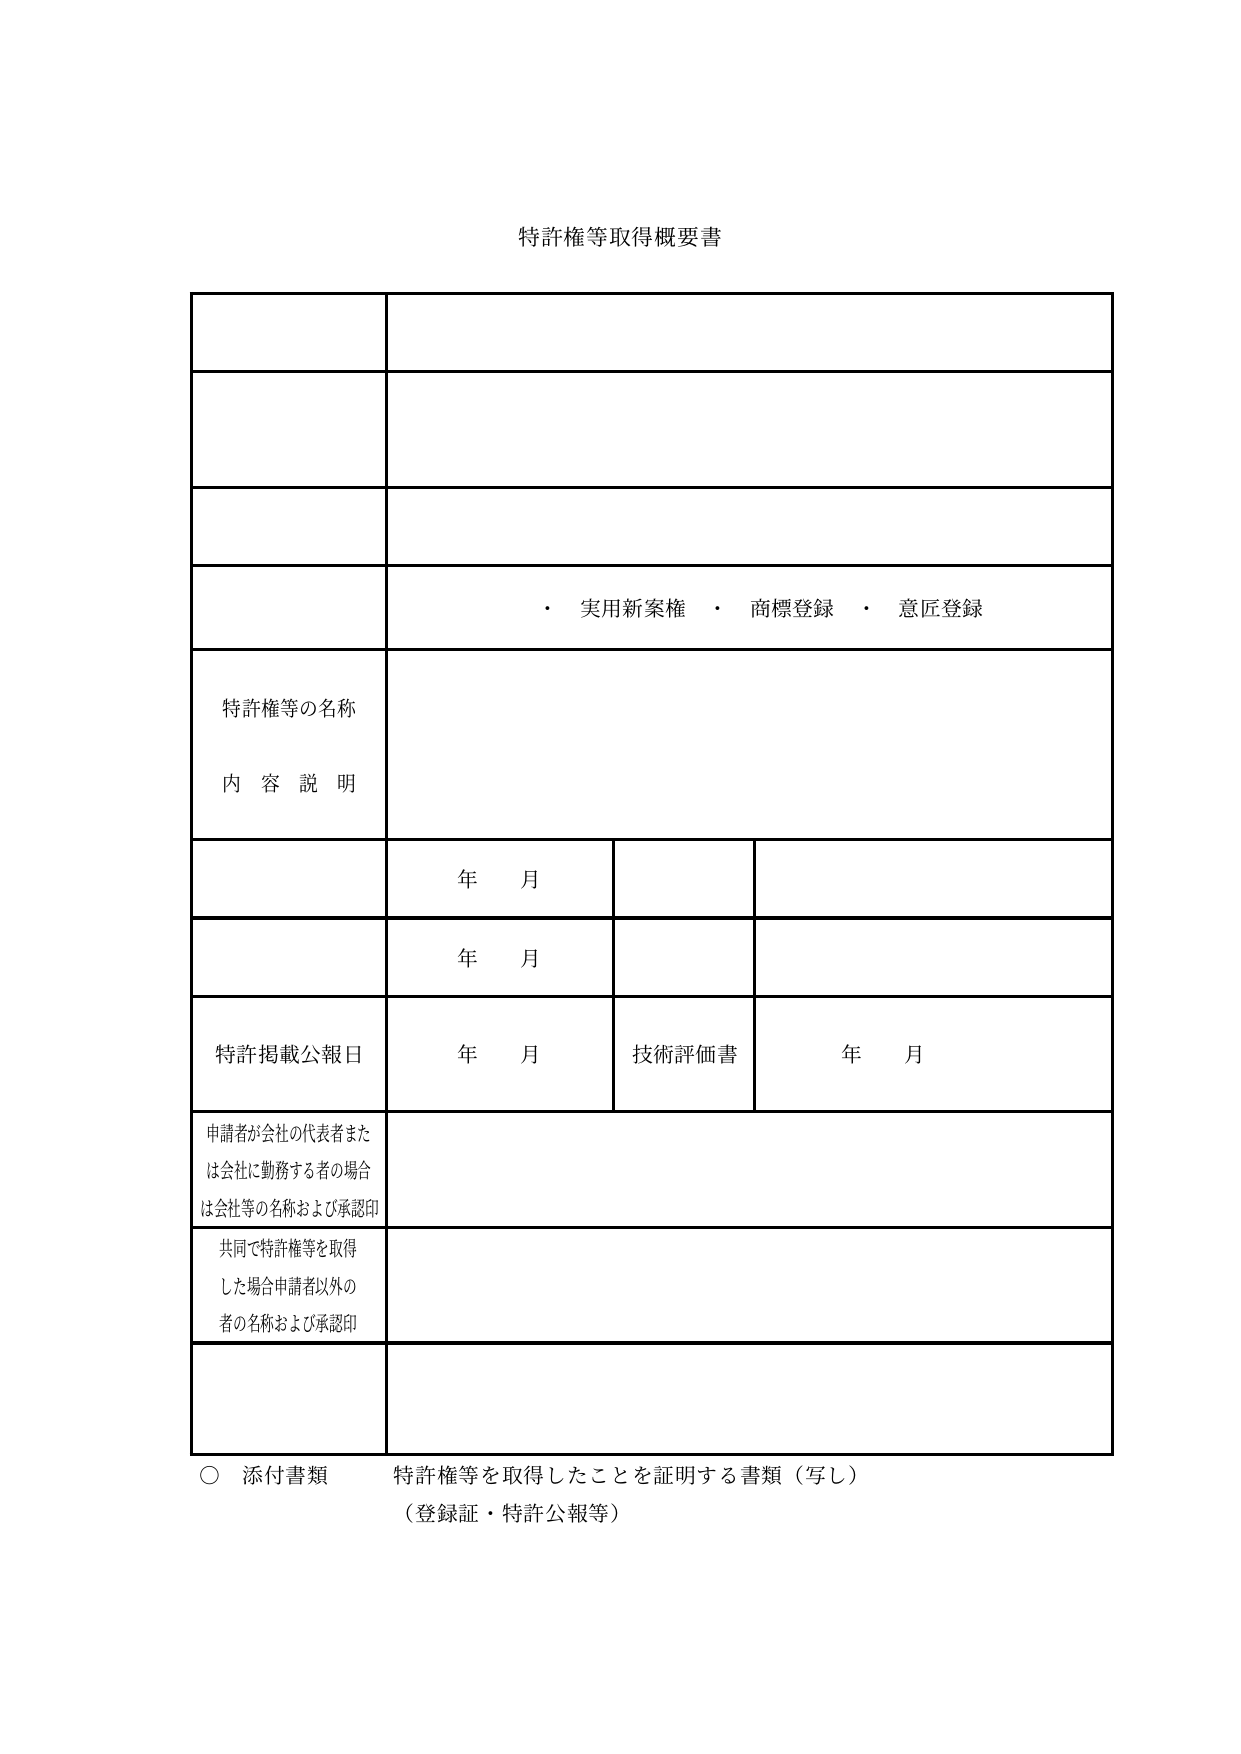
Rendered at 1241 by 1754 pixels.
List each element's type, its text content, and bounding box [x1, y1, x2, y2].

table_cell 特許権等の名称 内 容 説 明 [193, 651, 385, 838]
table_header [193, 295, 385, 370]
table_cell [193, 920, 385, 994]
text 特許権等取得概要書 [177, 217, 1063, 254]
table_cell [193, 373, 385, 486]
table_cell ・ 実用新案権 ・ 商標登録 ・ 意匠登録 [388, 567, 1111, 648]
table_cell [388, 651, 1111, 838]
table_cell [756, 920, 1111, 994]
table_cell [388, 373, 1111, 486]
table_cell [615, 920, 753, 994]
table_cell [388, 1229, 1111, 1341]
table_cell [193, 567, 385, 648]
table_cell [615, 841, 753, 916]
table_cell [388, 489, 1111, 564]
table_cell [388, 1113, 1111, 1226]
table_cell 技術評価書 [615, 998, 753, 1110]
text （登録証・特許公報等） [177, 1493, 1063, 1531]
table_cell 共同で特許権等を取得 した場合申請者以外の 者の名称および承認印 [193, 1229, 385, 1341]
text ○ 添付書類 特許権等を取得したことを証明する書類（写し） [177, 1456, 1063, 1493]
table_cell 年 月 [388, 998, 612, 1110]
table_cell [756, 841, 1111, 916]
table_cell [193, 1345, 385, 1453]
table_cell [193, 841, 385, 916]
table_cell [388, 1345, 1111, 1453]
table_cell [193, 489, 385, 564]
table_cell 年 月 [756, 998, 1111, 1110]
table_cell 申請者が会社の代表者また は会社に勤務する者の場合 は会社等の名称および承認印 [193, 1113, 385, 1226]
table_cell 特許掲載公報日 [193, 998, 385, 1110]
table_cell 年 月 [388, 920, 612, 994]
table_header [388, 295, 1111, 370]
table_cell 年 月 [388, 841, 612, 916]
